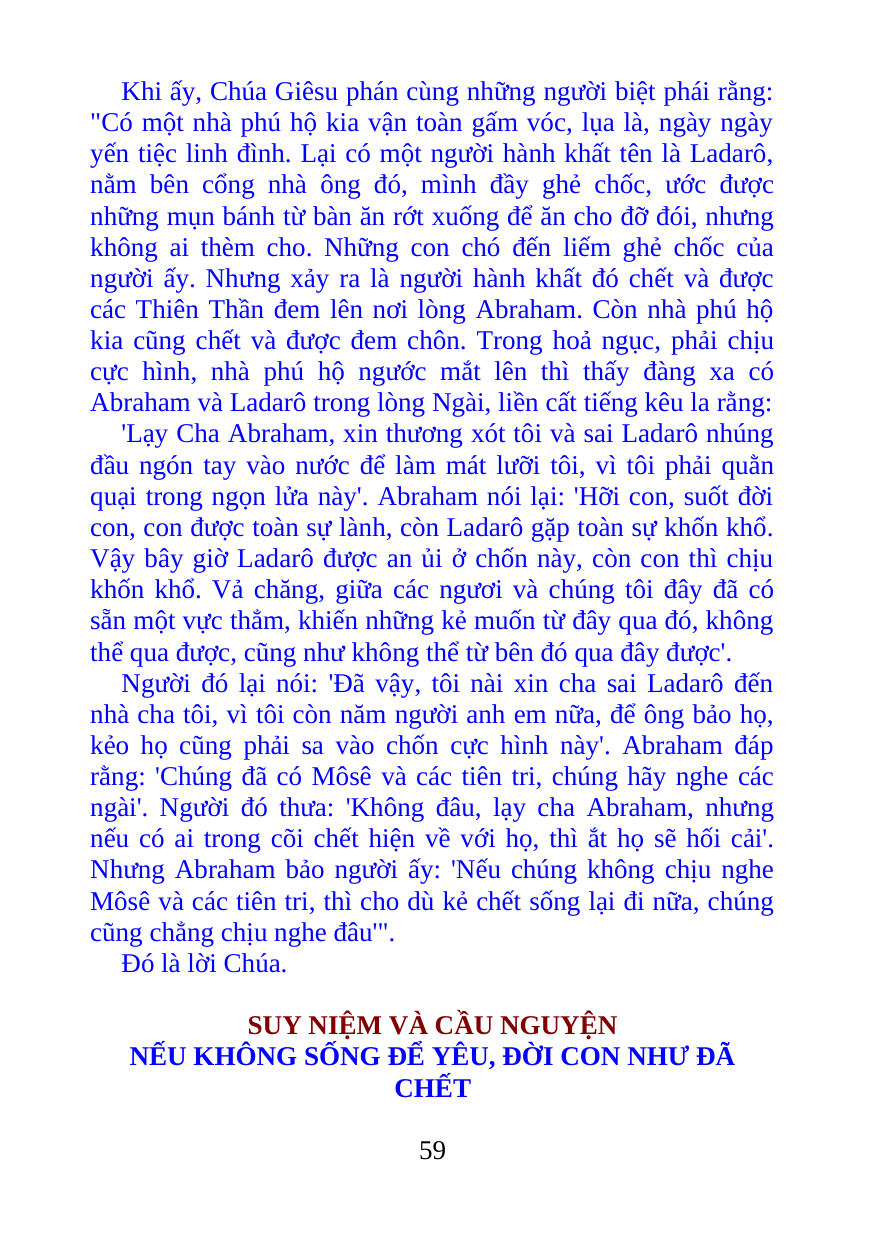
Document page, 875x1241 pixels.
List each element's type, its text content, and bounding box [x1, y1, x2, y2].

text Ðó là lời Chúa. [90, 947, 775, 978]
text NẾU KHÔNG SỐNG ĐỂ YÊU, ĐỜI CON NHƯ ĐÃ CHẾT [90, 1041, 775, 1103]
text Người đó lại nói: 'Ðã vậy, tôi nài xin cha sai Ladarô đến nhà cha tôi, vì tôi còn năm người anh em nữa, để ông bảo họ, kẻo họ cũng phải sa vào chốn cực hình này'. Abraham đáp rằng: 'Chúng đã có Môsê và các tiên tri, chúng hãy nghe các ngài'. Người đó thưa: 'Không đâu, lạy cha Abraham, nhưng nếu có ai trong cõi chết hiện về với họ, thì ắt họ sẽ hối cải'. Nhưng Abraham bảo người ấy: 'Nếu chúng không chịu nghe Môsê và các tiên tri, thì cho dù kẻ chết sống lại đi nữa, chúng cũng chẳng chịu nghe đâu'". [90, 667, 775, 947]
text Khi ấy, Chúa Giêsu phán cùng những người biệt phái rằng: "Có một nhà phú hộ kia vận toàn gấm vóc, lụa là, ngày ngày yến tiệc linh đình. Lại có một người hành khất tên là Ladarô, nằm bên cổng nhà ông đó, mình đầy ghẻ chốc, ước được những mụn bánh từ bàn ăn rớt xuống để ăn cho đỡ đói, nhưng không ai thèm cho. Những con chó đến liếm ghẻ chốc của người ấy. Nhưng xảy ra là người hành khất đó chết và được các Thiên Thần đem lên nơi lòng Abraham. Còn nhà phú hộ kia cũng chết và được đem chôn. Trong hoả ngục, phải chịu cực hình, nhà phú hộ ngước mắt lên thì thấy đàng xa có Abraham và Ladarô trong lòng Ngài, liền cất tiếng kêu la rằng: [90, 75, 775, 418]
text 'Lạy Cha Abraham, xin thương xót tôi và sai Ladarô nhúng đầu ngón tay vào nước để làm mát lưỡi tôi, vì tôi phải quằn quại trong ngọn lửa này'. Abraham nói lại: 'Hỡi con, suốt đời con, con được toàn sự lành, còn Ladarô gặp toàn sự khốn khổ. Vậy bây giờ Ladarô được an ủi ở chốn này, còn con thì chịu khốn khổ. Vả chăng, giữa các ngươi và chúng tôi đây đã có sẵn một vực thẳm, khiến những kẻ muốn từ đây qua đó, không thể qua được, cũng như không thể từ bên đó qua đây được'. [90, 418, 775, 667]
text SUY NIỆM VÀ CẦU NGUYỆN [90, 1009, 775, 1041]
